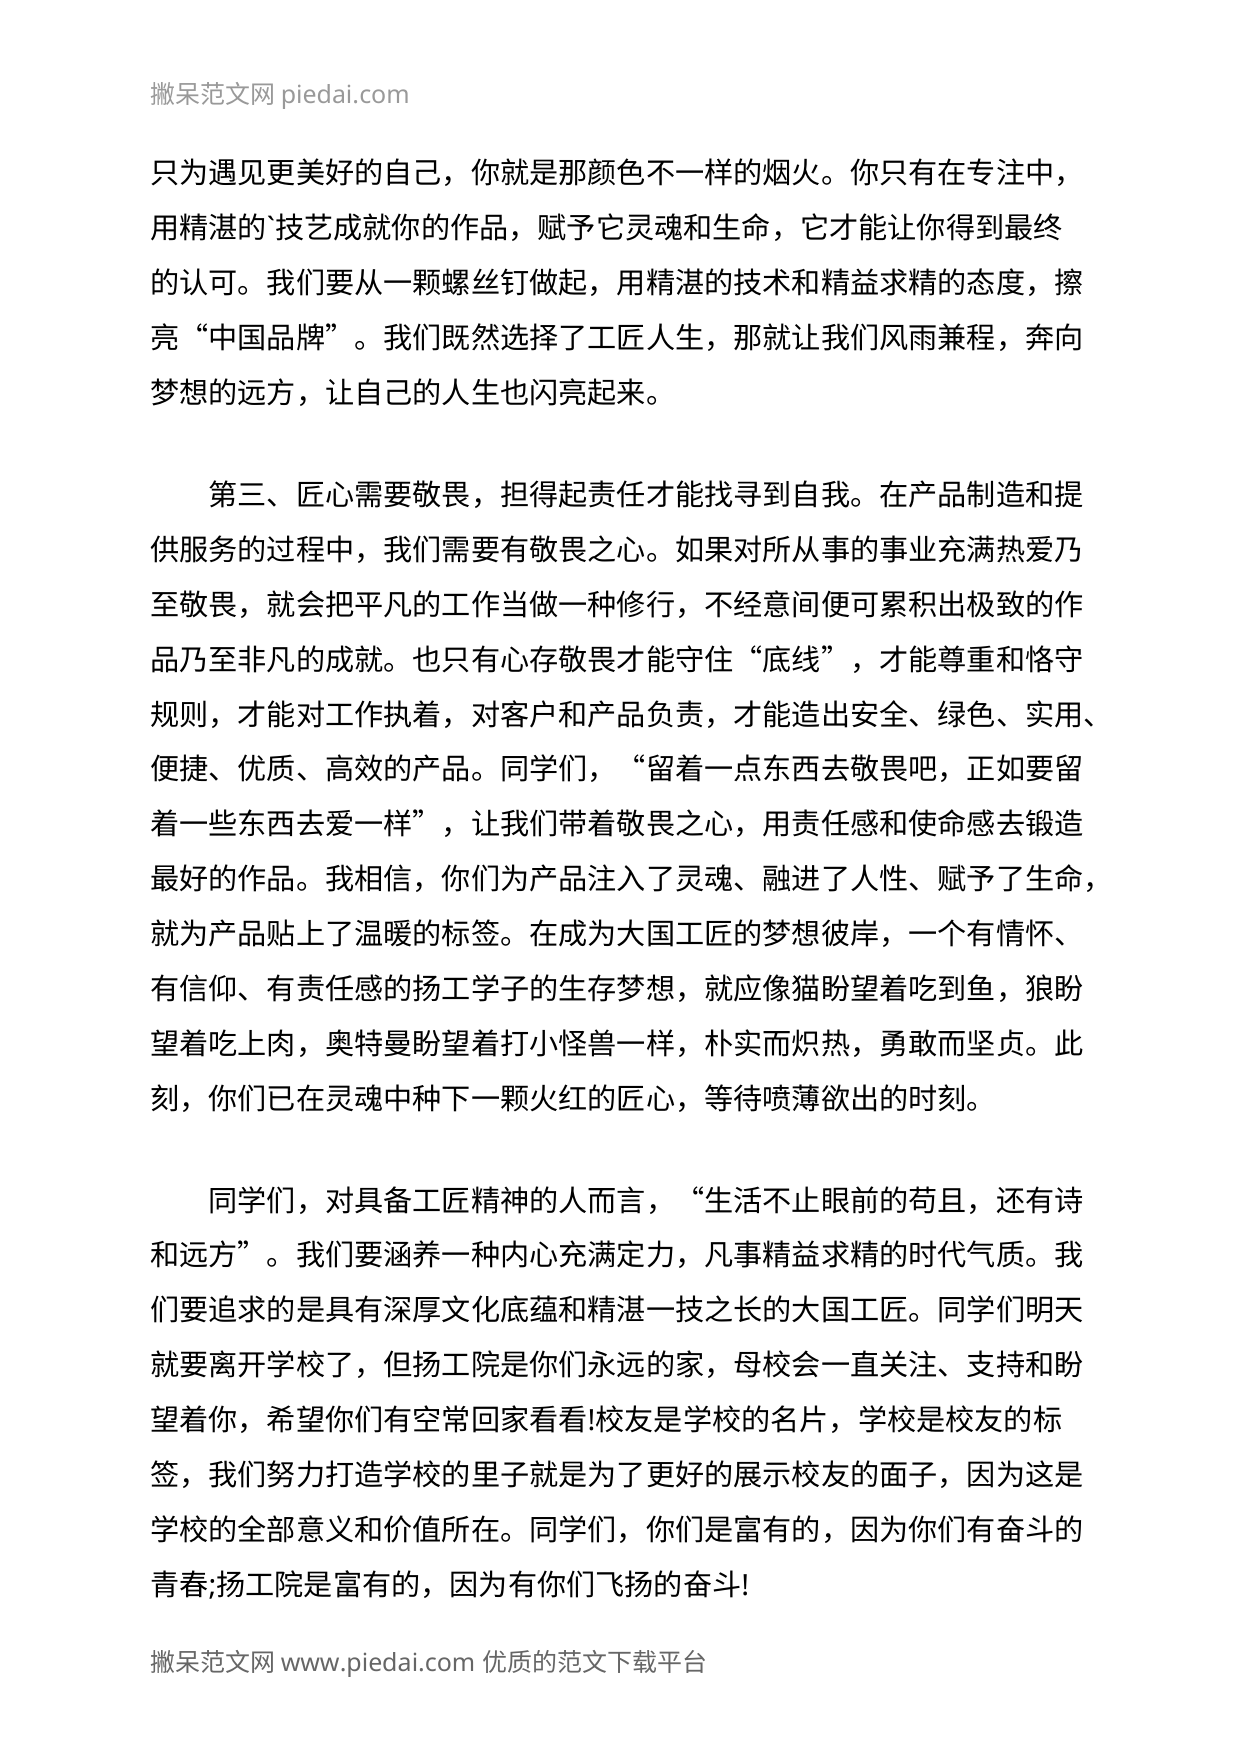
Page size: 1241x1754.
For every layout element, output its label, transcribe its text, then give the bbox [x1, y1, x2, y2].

text 同学们，对具备工匠精神的人而言，“生活不止眼前的苟且，还有诗和远方”。我们要涵养一种内心充满定力，凡事精益求精的时代气质。我们要追求的是具有深厚文化底蕴和精湛一技之长的大国工匠。同学们明天就要离开学校了，但扬工院是你们永远的家，母校会一直关注、支持和盼望着你，希望你们有空常回家看看!校友是学校的名片，学校是校友的标签，我们努力打造学校的里子就是为了更好的展示校友的面子，因为这是学校的全部意义和价值所在。同学们，你们是富有的，因为你们有奋斗的青春;扬工院是富有的，因为有你们飞扬的奋斗! [150, 1177, 1090, 1604]
text 第三、匠心需要敬畏，担得起责任才能找寻到自我。在产品制造和提供服务的过程中，我们需要有敬畏之心。如果对所从事的事业充满热爱乃至敬畏，就会把平凡的工作当做一种修行，不经意间便可累积出极致的作品乃至非凡的成就。也只有心存敬畏才能守住“底线”，才能尊重和恪守规则，才能对工作执着，对客户和产品负责，才能造出安全、绿色、实用、便捷、优质、高效的产品。同学们，“留着一点东西去敬畏吧，正如要留着一些东西去爱一样”，让我们带着敬畏之心，用责任感和使命感去锻造最好的作品。我相信，你们为产品注入了灵魂、融进了人性、赋予了生命，就为产品贴上了温暖的标签。在成为大国工匠的梦想彼岸，一个有情怀、有信仰、有责任感的扬工学子的生存梦想，就应像猫盼望着吃到鱼，狼盼望着吃上肉，奥特曼盼望着打小怪兽一样，朴实而炽热，勇敢而坚贞。此刻，你们已在灵魂中种下一颗火红的匠心，等待喷薄欲出的时刻。 [150, 471, 1090, 1118]
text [150, 150, 1090, 412]
